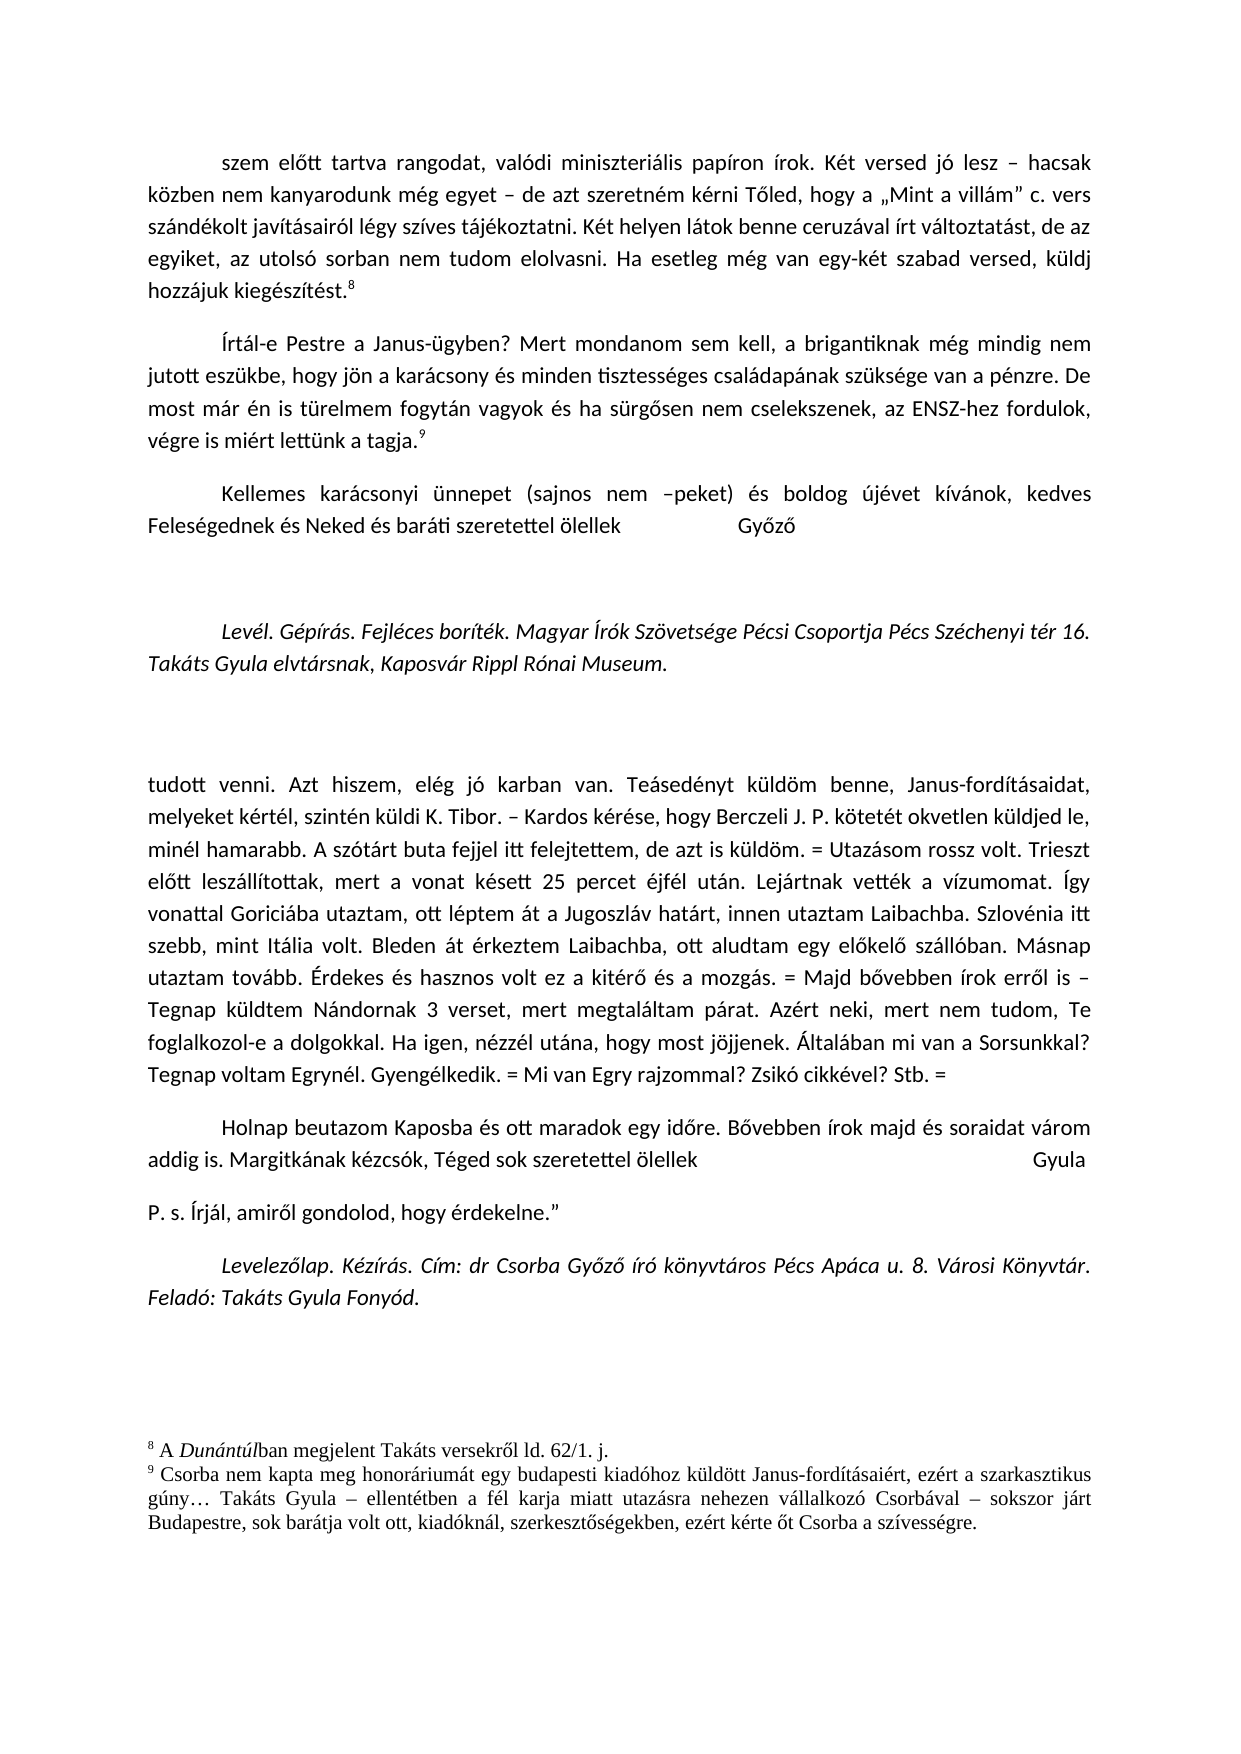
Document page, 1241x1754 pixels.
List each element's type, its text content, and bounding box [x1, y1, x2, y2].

text Kellemes karácsonyi ünnepet (sajnos nem –peket) és boldog újévet kívánok, kedves Feleségednek és Neked és baráti szeretettel ölellek Győző [148, 479, 1093, 539]
text Levél. Gépírás. Fejléces boríték. Magyar Írók Szövetsége Pécsi Csoportja Pécs Széchenyi tér 16. Takáts Gyula elvtársnak, Kaposvár Rippl Rónai Museum. [148, 617, 1093, 677]
text szem előtt tartva rangodat, valódi miniszteriális papíron írok. Két versed jó lesz – hacsak közben nem kanyarodunk még egyet – de azt szeretném kérni Tőled, hogy a „Mint a villám” c. vers szándékolt javításairól légy szíves tájékoztatni. Két helyen látok benne ceruzával írt változtatást, de az egyiket, az utolsó sorban nem tudom elolvasni. Ha esetleg még van egy-két szabad versed, küldj hozzájuk kiegészítést. [148, 148, 1093, 304]
text Írtál-e Pestre a Janus-ügyben? Mert mondanom sem kell, a brigantiknak még mindig nem jutott eszükbe, hogy jön a karácsony és minden tisztességes családapának szüksége van a pénzre. De most már én is türelmem fogytán vagyok és ha sürgősen nem cselekszenek, az ENSZ-hez fordulok, végre is miért lettünk a tagja. [148, 329, 1093, 454]
